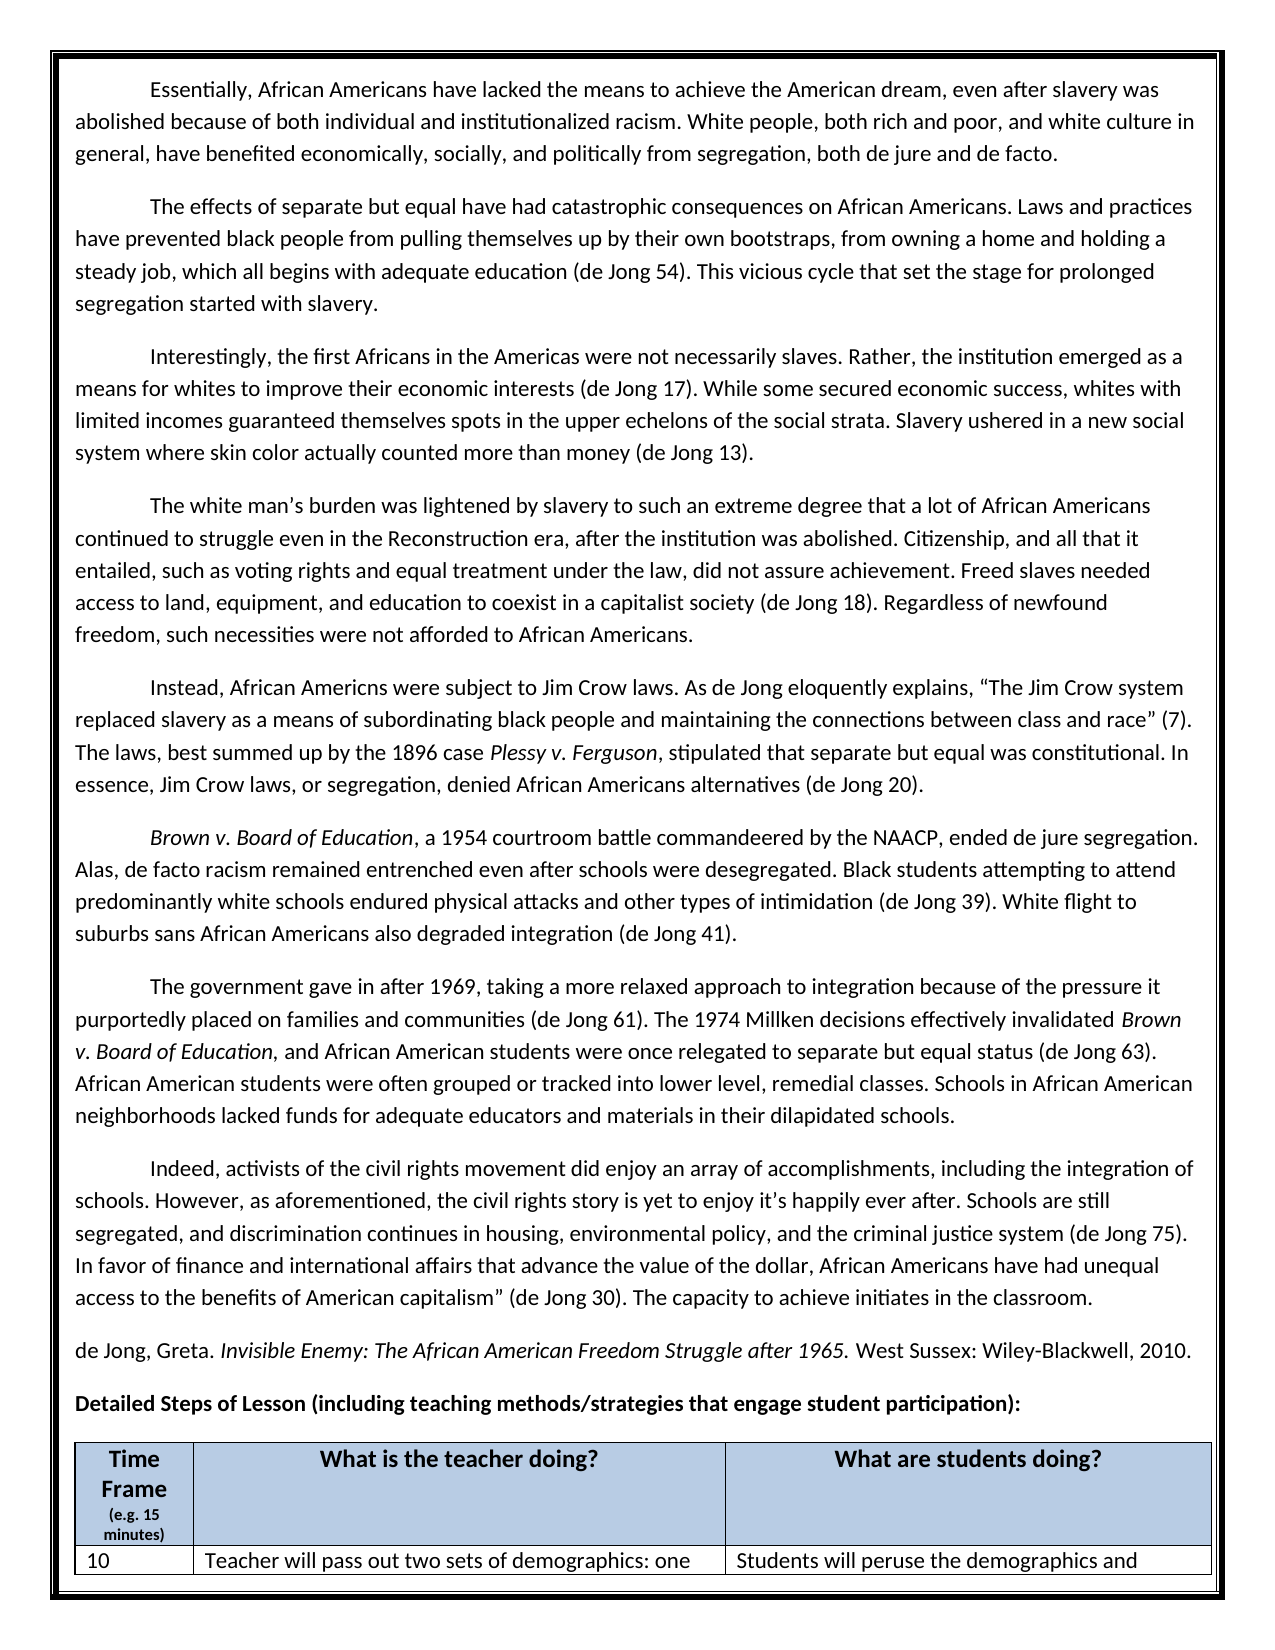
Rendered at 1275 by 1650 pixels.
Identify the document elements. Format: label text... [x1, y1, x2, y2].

text Indeed, activists of the civil rights movement did enjoy an array of accomplishments, including the integration of schools. However, as aforementioned, the civil rights story is yet to enjoy it’s happily ever after. Schools are still segregated, and discrimination continues in housing, environmental policy, and the criminal justice system (de Jong 75). In favor of finance and international affairs that advance the value of the dollar, African Americans have had unequal access to the benefits of American capitalism” (de Jong 30). The capacity to achieve initiates in the classroom. [75, 1154, 1200, 1311]
text Instead, African Americns were subject to Jim Crow laws. As de Jong eloquently explains, “The Jim Crow system replaced slavery as a means of subordinating black people and maintaining the connections between class and race” (7). The laws, best summed up by the 1896 case Plessy v. Ferguson, stipulated that separate but equal was constitutional. In essence, Jim Crow laws, or segregation, denied African Americans alternatives (de Jong 20). [75, 673, 1200, 798]
table_header Time Frame (e.g. 15 minutes) [76, 1443, 193, 1545]
text The government gave in after 1969, taking a more relaxed approach to integration because of the pressure it purportedly placed on families and communities (de Jong 61). The 1974 Millken decisions effectively invalidated Brown v. Board of Education, and African American students were once relegated to separate but equal status (de Jong 63). African American students were often grouped or tracked into lower level, remedial classes. Schools in African American neighborhoods lacked funds for adequate educators and materials in their dilapidated schools. [75, 972, 1200, 1129]
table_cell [194, 1546, 725, 1574]
text de Jong, Greta. Invisible Enemy: The African American Freedom Struggle after 1965. West Sussex: Wiley-Blackwell, 2010. [75, 1336, 1200, 1364]
text The white man’s burden was lightened by slavery to such an extreme degree that a lot of African Americans continued to struggle even in the Reconstruction era, after the institution was abolished. Citizenship, and all that it entailed, such as voting rights and equal treatment under the law, did not assure achievement. Freed slaves needed access to land, equipment, and education to coexist in a capitalist society (de Jong 18). Regardless of newfound freedom, such necessities were not afforded to African Americans. [75, 492, 1200, 648]
text Essentially, African Americans have lacked the means to achieve the American dream, even after slavery was abolished because of both individual and institutionalized racism. White people, both rich and poor, and white culture in general, have benefited economically, socially, and politically from segregation, both de jure and de facto. [75, 75, 1200, 167]
table_cell 10 minutes [76, 1546, 193, 1574]
table_header What is the teacher doing? [194, 1443, 725, 1545]
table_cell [726, 1546, 1211, 1574]
text The effects of separate but equal have had catastrophic consequences on African Americans. Laws and practices have prevented black people from pulling themselves up by their own bootstraps, from owning a home and holding a steady job, which all begins with adequate education (de Jong 54). This vicious cycle that set the stage for prolonged segregation started with slavery. [75, 192, 1200, 317]
text Brown v. Board of Education, a 1954 courtroom battle commandeered by the NAACP, ended de jure segregation. Alas, de facto racism remained entrenched even after schools were desegregated. Black students attempting to attend predominantly white schools endured physical attacks and other types of intimidation (de Jong 39). White flight to suburbs sans African Americans also degraded integration (de Jong 41). [75, 823, 1200, 947]
text Detailed Steps of Lesson (including teaching methods/strategies that engage student participation): [75, 1389, 1200, 1417]
text Interestingly, the first Africans in the Americas were not necessarily slaves. Rather, the institution emerged as a means for whites to improve their economic interests (de Jong 17). While some secured economic success, whites with limited incomes guaranteed themselves spots in the upper echelons of the social strata. Slavery ushered in a new social system where skin color actually counted more than money (de Jong 13). [75, 342, 1200, 467]
table_header What are students doing? [726, 1443, 1211, 1545]
